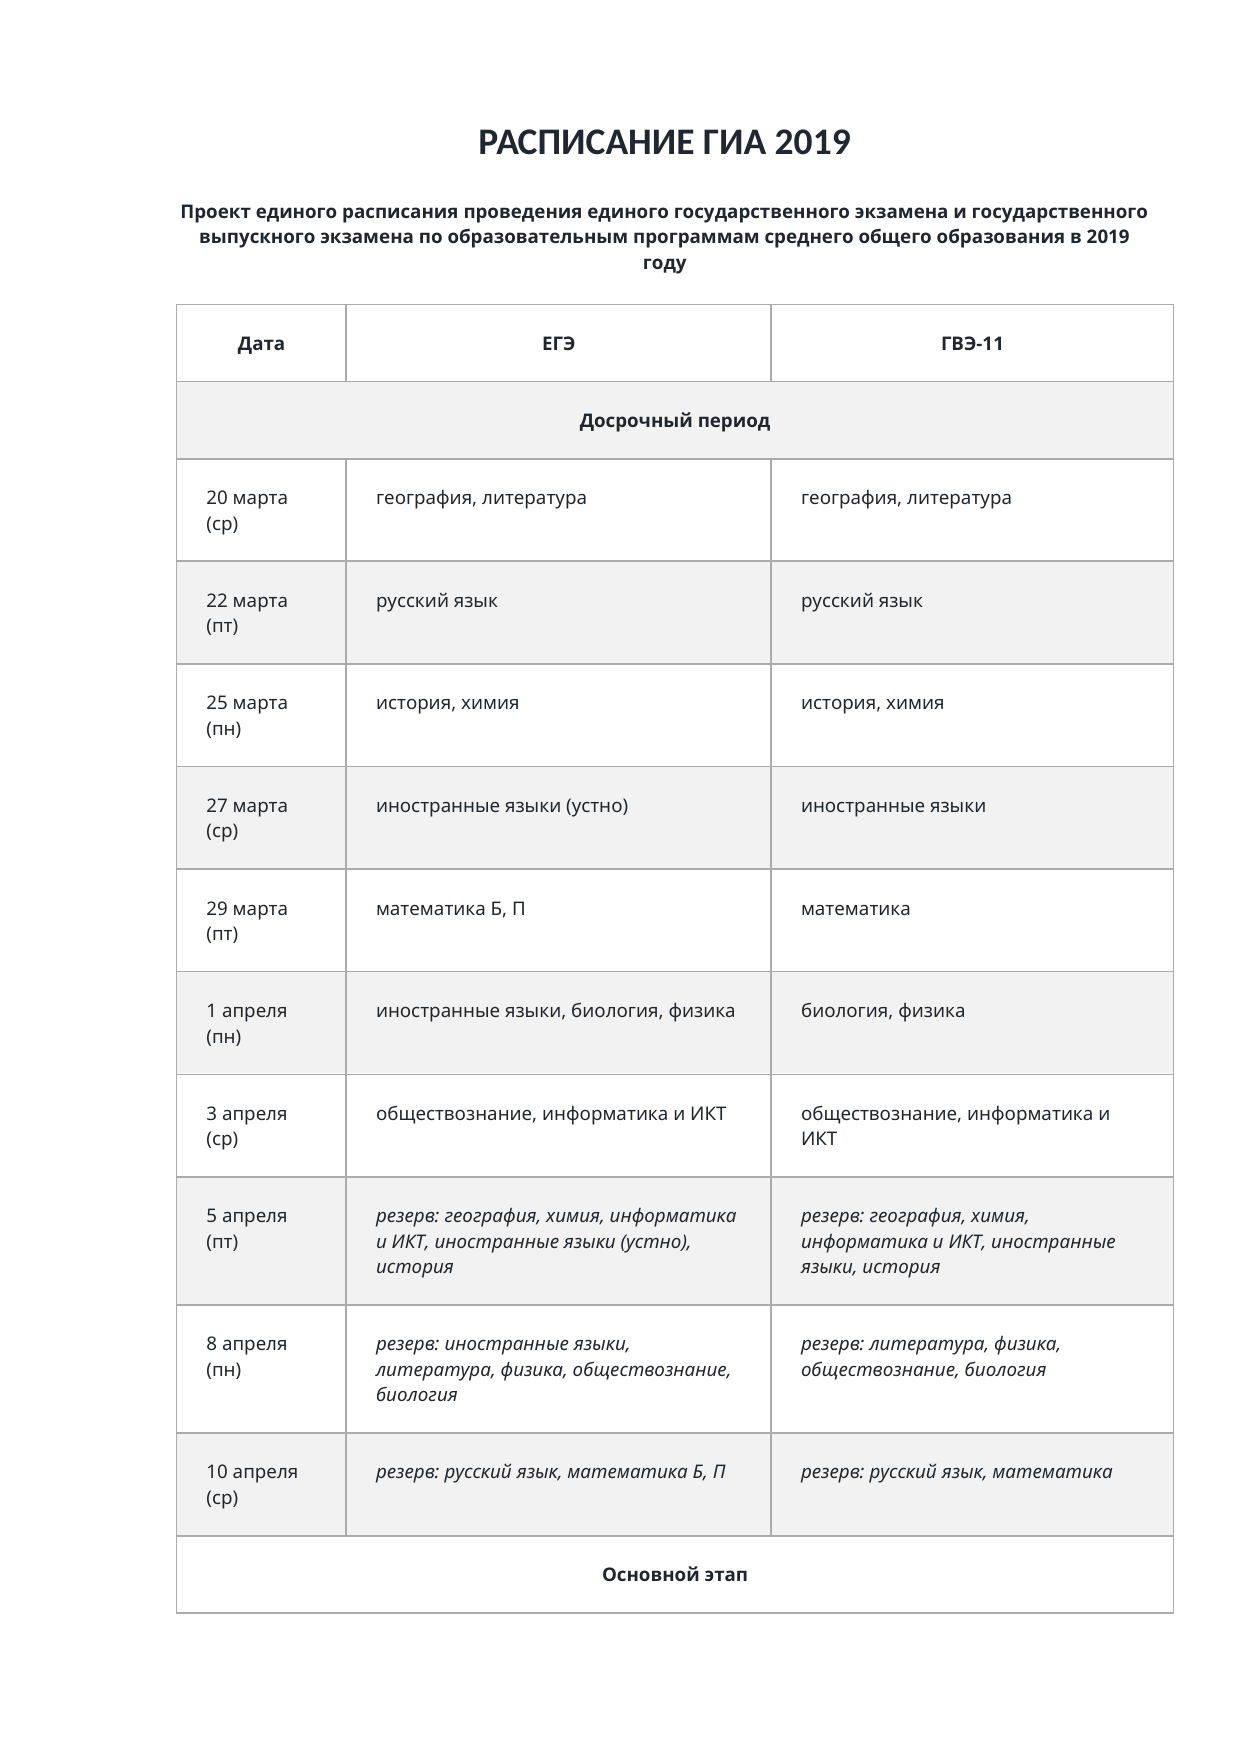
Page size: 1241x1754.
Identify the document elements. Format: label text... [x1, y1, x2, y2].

table_cell математика Б, П [347, 870, 770, 971]
table_cell иностранные языки, биология, физика [347, 972, 770, 1073]
table_cell резерв: иностранные языки, литература, физика, обществознание, биология [347, 1306, 770, 1432]
table_cell история, химия [772, 665, 1173, 766]
table_cell 20 марта (ср) [177, 460, 345, 560]
table_cell 8 апреля (пн) [177, 1306, 345, 1432]
table_cell 25 марта (пн) [177, 665, 345, 766]
table_cell русский язык [347, 562, 770, 663]
table_cell 1 апреля (пн) [177, 972, 345, 1073]
table_cell Основной этап [177, 1537, 1173, 1612]
table_cell иностранные языки (устно) [347, 767, 770, 868]
table_cell резерв: география, химия, информатика и ИКТ, иностранные языки (устно), история [347, 1178, 770, 1304]
table_cell 10 апреля (ср) [177, 1434, 345, 1535]
table_cell резерв: русский язык, математика Б, П [347, 1434, 770, 1535]
table_cell иностранные языки [772, 767, 1173, 868]
table_cell обществознание, информатика и ИКТ [772, 1075, 1173, 1176]
text Проект единого расписания проведения единого государственного экзамена и государственного выпускного экзамена по образовательным программам среднего общего образования в 2019 году [177, 198, 1152, 275]
table_header ЕГЭ [347, 305, 770, 381]
table_cell резерв: география, химия, информатика и ИКТ, иностранные языки, история [772, 1178, 1173, 1304]
table_cell 22 марта (пт) [177, 562, 345, 663]
table_cell 29 марта (пт) [177, 870, 345, 971]
table_cell математика [772, 870, 1173, 971]
table_cell география, литература [772, 460, 1173, 560]
table_cell география, литература [347, 460, 770, 560]
table_cell 5 апреля (пт) [177, 1178, 345, 1304]
table_header Дата [177, 305, 345, 381]
table_cell 27 марта (ср) [177, 767, 345, 868]
table_cell резерв: русский язык, математика [772, 1434, 1173, 1535]
table_cell Досрочный период [177, 382, 1173, 458]
table_header ГВЭ-11 [772, 305, 1173, 381]
table_cell 3 апреля (ср) [177, 1075, 345, 1176]
table_cell резерв: литература, физика, обществознание, биология [772, 1306, 1173, 1432]
table_cell история, химия [347, 665, 770, 766]
table_cell обществознание, информатика и ИКТ [347, 1075, 770, 1176]
table_cell русский язык [772, 562, 1173, 663]
table_cell биология, физика [772, 972, 1173, 1073]
text РАСПИСАНИЕ ГИА 2019 [177, 118, 1152, 164]
